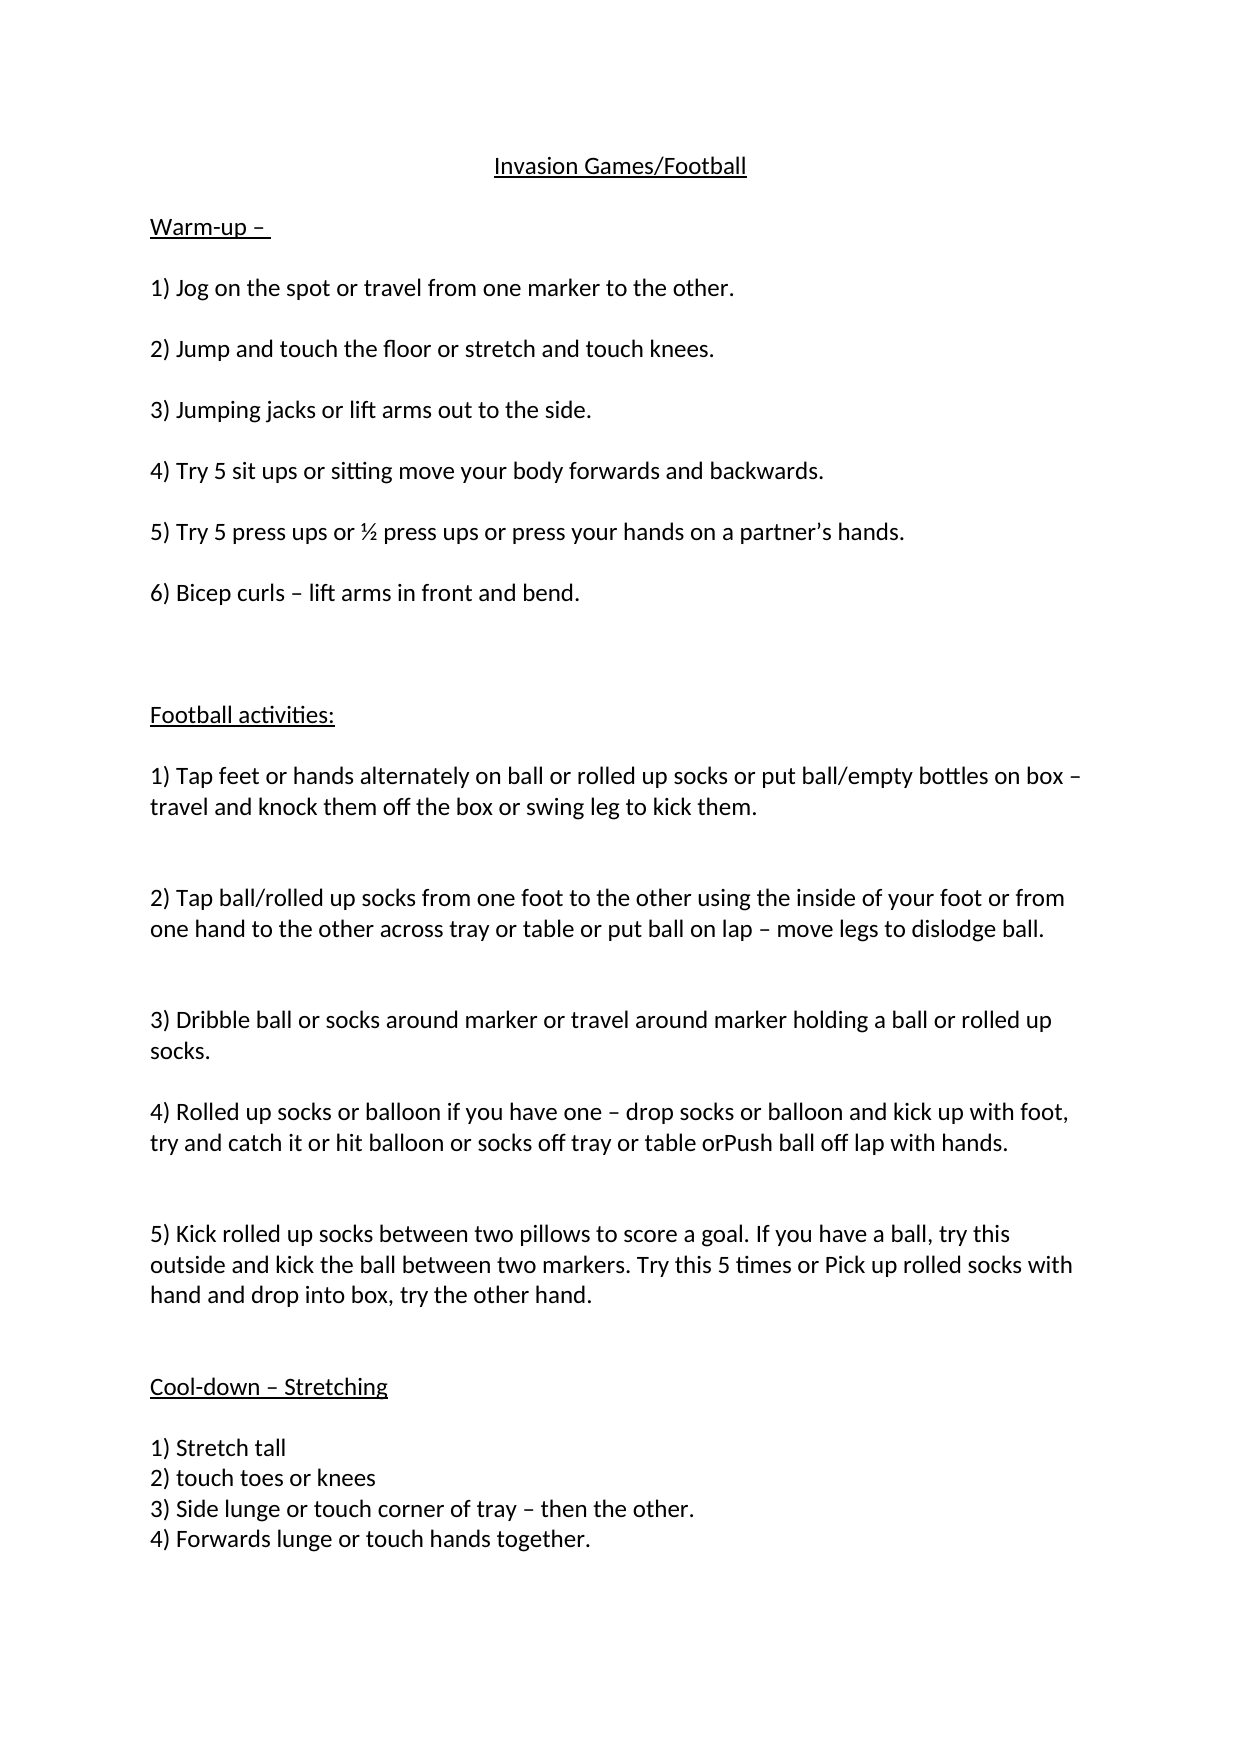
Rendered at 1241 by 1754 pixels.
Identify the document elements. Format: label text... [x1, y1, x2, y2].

text 4) Forwards lunge or touch hands together. [150, 1523, 1090, 1554]
text 5) Try 5 press ups or ½ press ups or press your hands on a partner’s hands. [150, 516, 1090, 547]
text 2) touch toes or knees [150, 1462, 1090, 1493]
text 3) Side lunge or touch corner of tray – then the other. [150, 1493, 1090, 1523]
text 3) Jumping jacks or lift arms out to the side. [150, 394, 1090, 425]
text 3) Dribble ball or socks around marker or travel around marker holding a ball or rolled up socks. [150, 1004, 1090, 1066]
text Invasion Games/Football [150, 150, 1090, 181]
text 1) Tap feet or hands alternately on ball or rolled up socks or put ball/empty bottles on box – travel and knock them off the box or swing leg to kick them. [150, 760, 1090, 821]
text 4) Try 5 sit ups or sitting move your body forwards and backwards. [150, 455, 1090, 486]
text 2) Jump and touch the floor or stretch and touch knees. [150, 333, 1090, 364]
text 2) Tap ball/rolled up socks from one foot to the other using the inside of your foot or from one hand to the other across tray or table or put ball on lap – move legs to dislodge ball. [150, 882, 1090, 943]
text 1) Stretch tall [150, 1432, 1090, 1462]
text Warm-up – [150, 211, 1090, 242]
text Cool-down – Stretching [150, 1371, 1090, 1401]
text Football activities: [150, 699, 1090, 730]
text 1) Jog on the spot or travel from one marker to the other. [150, 272, 1090, 303]
text 6) Bicep curls – lift arms in front and bend. [150, 577, 1090, 608]
text 5) Kick rolled up socks between two pillows to score a goal. If you have a ball, try this outside and kick the ball between two markers. Try this 5 times or Pick up rolled socks with hand and drop into box, try the other hand. [150, 1218, 1090, 1310]
text 4) Rolled up socks or balloon if you have one – drop socks or balloon and kick up with foot, try and catch it or hit balloon or socks off tray or table orPush ball off lap with hands. [150, 1096, 1090, 1157]
